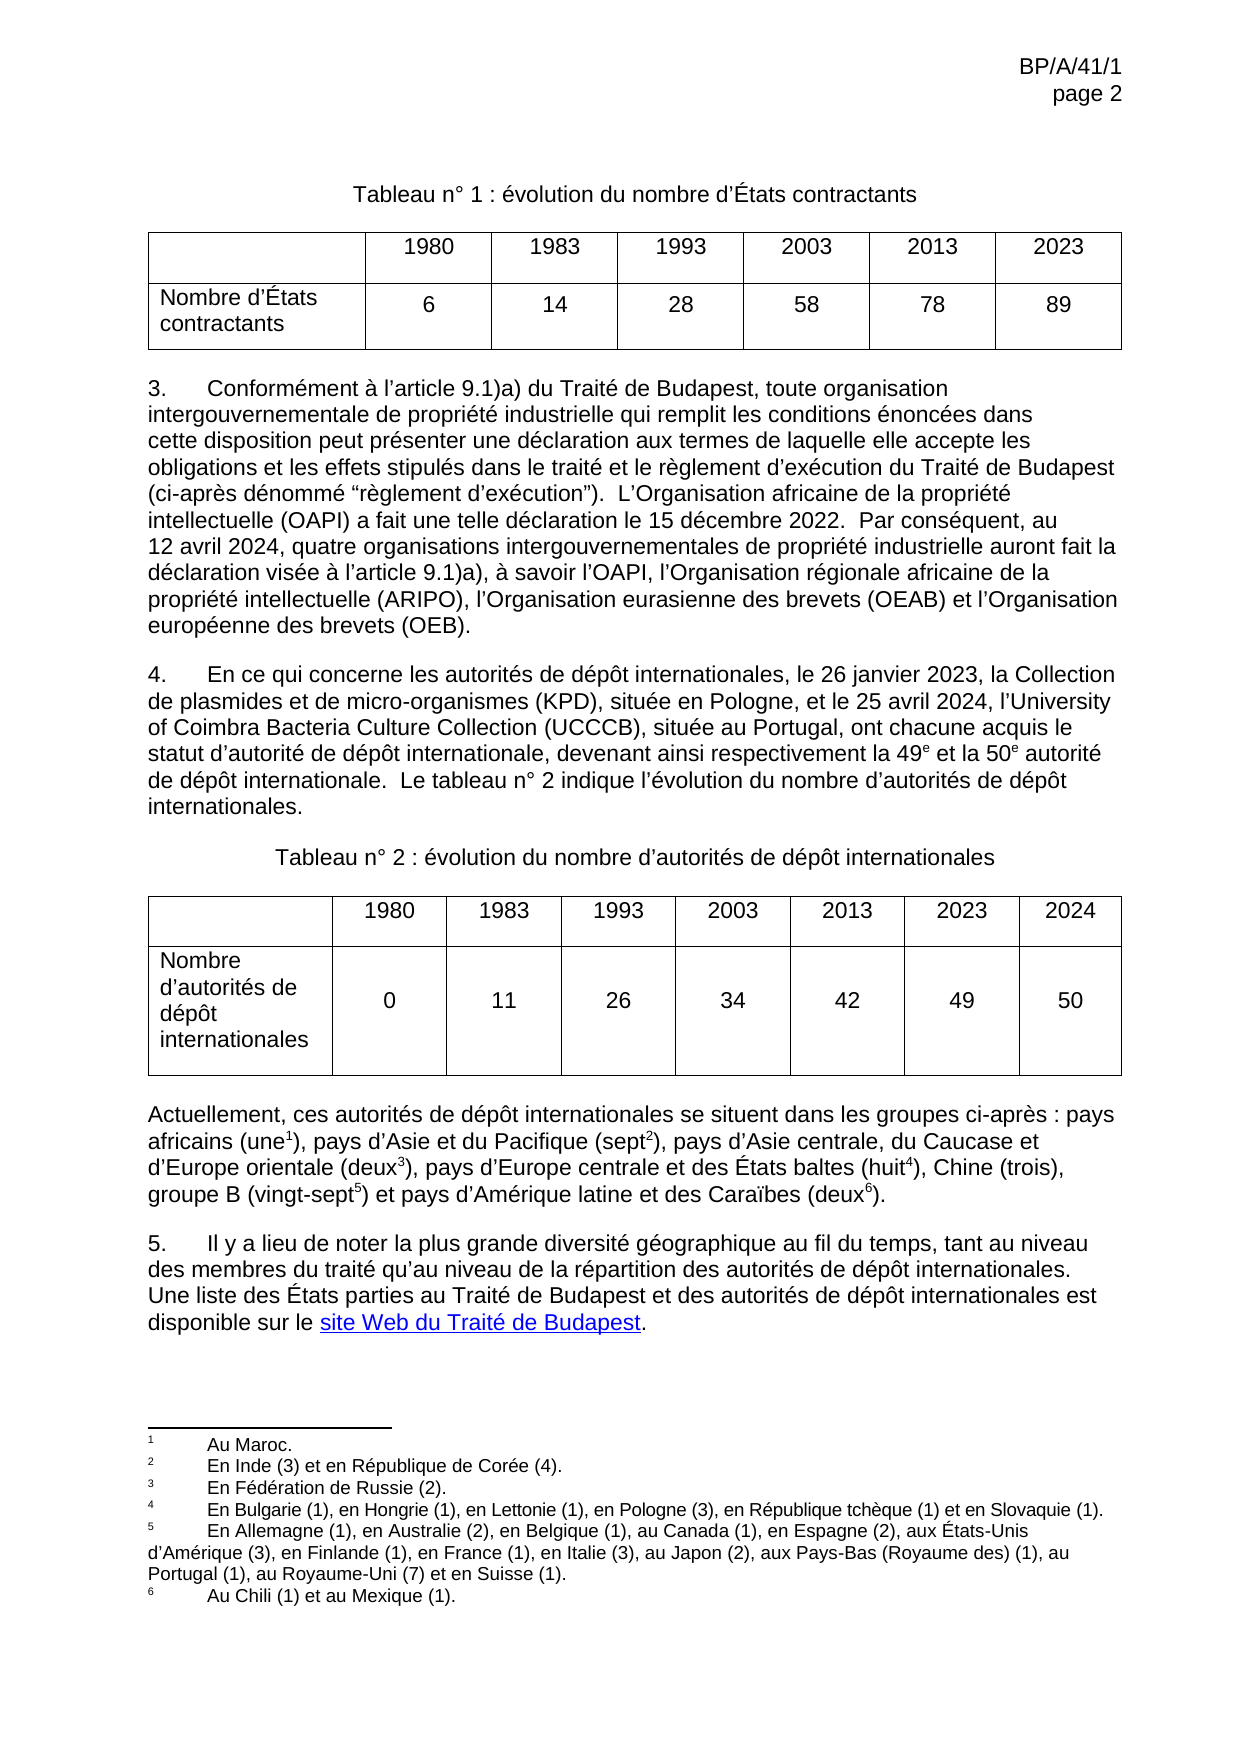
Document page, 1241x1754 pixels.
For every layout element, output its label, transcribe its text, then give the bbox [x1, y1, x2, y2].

table_cell 14 [492, 284, 617, 349]
table_header 1980 [333, 897, 446, 946]
table_cell 34 [676, 947, 790, 1075]
table_cell Nombre d’États contractants [149, 284, 365, 349]
table_cell 58 [744, 284, 869, 349]
table_header 1993 [562, 897, 675, 946]
table_header 2003 [744, 233, 869, 282]
table_cell Nombre d’autorités de dépôt internationales [149, 947, 332, 1075]
table_cell 78 [870, 284, 995, 349]
text Tableau n° 2 : évolution du nombre d’autorités de dépôt internationales [148, 844, 1122, 871]
table_cell 28 [618, 284, 743, 349]
table_header 1980 [366, 233, 491, 282]
table_cell 26 [562, 947, 675, 1075]
table_header [149, 897, 332, 946]
table_header 2003 [676, 897, 790, 946]
table_header 1983 [447, 897, 561, 946]
text Conformément à l’article 9.1)a) du Traité de Budapest, toute organisation intergouvernementale de propriété industrielle qui remplit les conditions énoncées dans cette disposition peut présenter une déclaration aux termes de laquelle elle accepte les obligations et les effets stipulés dans le traité et le règlement d’exécution du Traité de Budapest (ci-après dénommé “règlement d’exécution”). L’Organisation africaine de la propriété intellectuelle (OAPI) a fait une telle déclaration le 15 décembre 2022. Par conséquent, au 12 avril 2024, quatre organisations intergouvernementales de propriété industrielle auront fait la déclaration visée à l’article 9.1)a), à savoir l’OAPI, l’Organisation régionale africaine de la propriété intellectuelle (ARIPO), l’Organisation eurasienne des brevets (OEAB) et l’Organisation européenne des brevets (OEB). [148, 375, 1122, 638]
table_header 2013 [870, 233, 995, 282]
table_cell 50 [1020, 947, 1121, 1075]
table_cell 89 [996, 284, 1121, 349]
list Actuellement, ces autorités de dépôt internationales se situent dans les groupes ci-après : pays africains (une), pays d’Asie et du Pacifique (sept), pays d’Asie centrale, du Caucase et d’Europe orientale (deux), pays d’Europe centrale et des États baltes (huit), Chine (trois), groupe B (vingt-sept) et pays d’Amérique latine et des Caraïbes (deux). [148, 1101, 1122, 1207]
table_header 2024 [1020, 897, 1121, 946]
table_cell 11 [447, 947, 561, 1075]
text En ce qui concerne les autorités de dépôt internationales, le 26 janvier 2023, la Collection de plasmides et de micro-organismes (KPD), située en Pologne, et le 25 avril 2024, l’University of Coimbra Bacteria Culture Collection (UCCCB), située au Portugal, ont chacune acquis le statut d’autorité de dépôt internationale, devenant ainsi respectivement la 49e et la 50e autorité de dépôt internationale. Le tableau n° 2 indique l’évolution du nombre d’autorités de dépôt internationales. [148, 661, 1122, 819]
text Il y a lieu de noter la plus grande diversité géographique au fil du temps, tant au niveau des membres du traité qu’au niveau de la répartition des autorités de dépôt internationales. Une liste des États parties au Traité de Budapest et des autorités de dépôt internationales est disponible sur le site Web du Traité de Budapest. [148, 1230, 1122, 1335]
table_header 2023 [905, 897, 1019, 946]
table_cell 6 [366, 284, 491, 349]
table_header 1983 [492, 233, 617, 282]
text Tableau n° 1 : évolution du nombre d’États contractants [148, 181, 1122, 207]
table_cell 0 [333, 947, 446, 1075]
table_cell 49 [905, 947, 1019, 1075]
table_header 2013 [791, 897, 904, 946]
table_cell 42 [791, 947, 904, 1075]
table_header 2023 [996, 233, 1121, 282]
table_header [149, 233, 365, 282]
table_header 1993 [618, 233, 743, 282]
